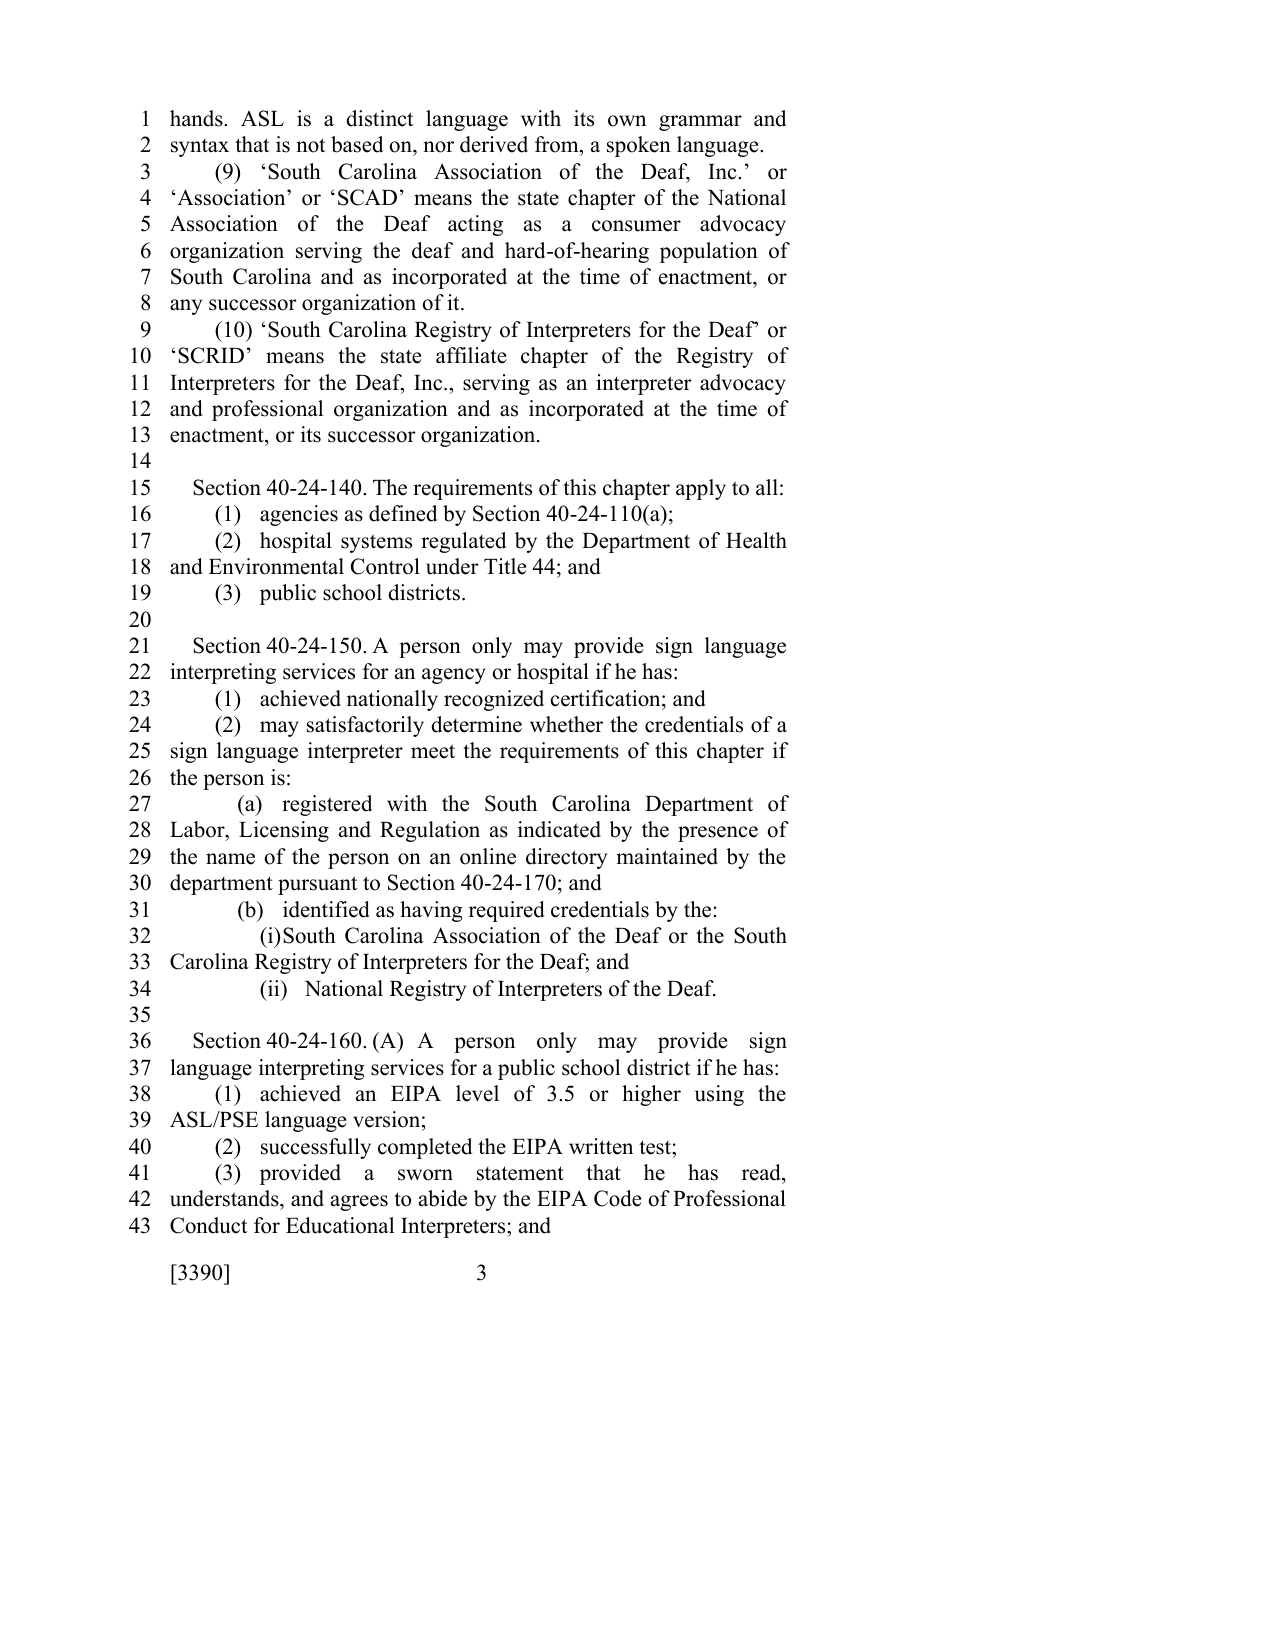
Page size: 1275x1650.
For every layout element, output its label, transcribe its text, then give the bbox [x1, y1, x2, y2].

text (3) provided a sworn statement that he has read, understands, and agrees to abide by the EIPA Code of Professional Conduct for Educational Interpreters; and [169, 1159, 787, 1238]
text (ii) National Registry of Interpreters of the Deaf. [169, 975, 787, 1001]
text (b) identified as having required credentials by the: [169, 896, 787, 922]
text (1) achieved an EIPA level of 3.5 or higher using the ASL/PSE language version; [169, 1080, 787, 1133]
text Section 40-24-140. The requirements of this chapter apply to all: [169, 474, 787, 500]
text (2) successfully completed the EIPA written test; [169, 1133, 787, 1159]
text (a) registered with the South Carolina Department of Labor, Licensing and Regulation as indicated by the presence of the name of the person on an online directory maintained by the department pursuant to Section 40-24-170; and [169, 790, 787, 896]
text (9) ‘South Carolina Association of the Deaf, Inc.’ or ‘Association’ or ‘SCAD’ means the state chapter of the National Association of the Deaf acting as a consumer advocacy organization serving the deaf and hard-of-hearing population of South Carolina and as incorporated at the time of enactment, or any successor organization of it. [169, 158, 787, 316]
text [169, 105, 787, 158]
text (2) hospital systems regulated by the Department of Health and Environmental Control under Title 44; and [169, 527, 787, 579]
text Section 40-24-160. (A) A person only may provide sign language interpreting services for a public school district if he has: [169, 1027, 787, 1080]
text (i) South Carolina Association of the Deaf or the South Carolina Registry of Interpreters for the Deaf; and [169, 922, 787, 975]
text (10) ‘South Carolina Registry of Interpreters for the Deaf’ or ‘SCRID’ means the state affiliate chapter of the Registry of Interpreters for the Deaf, Inc., serving as an interpreter advocacy and professional organization and as incorporated at the time of enactment, or its successor organization. [169, 316, 787, 448]
text (1) agencies as defined by Section 40-24-110(a); [169, 500, 787, 527]
text (2) may satisfactorily determine whether the credentials of a sign language interpreter meet the requirements of this chapter if the person is: [169, 711, 787, 790]
text (1) achieved nationally recognized certification; and [169, 685, 787, 711]
text Section 40-24-150. A person only may provide sign language interpreting services for an agency or hospital if he has: [169, 632, 787, 685]
text (3) public school districts. [169, 579, 787, 606]
